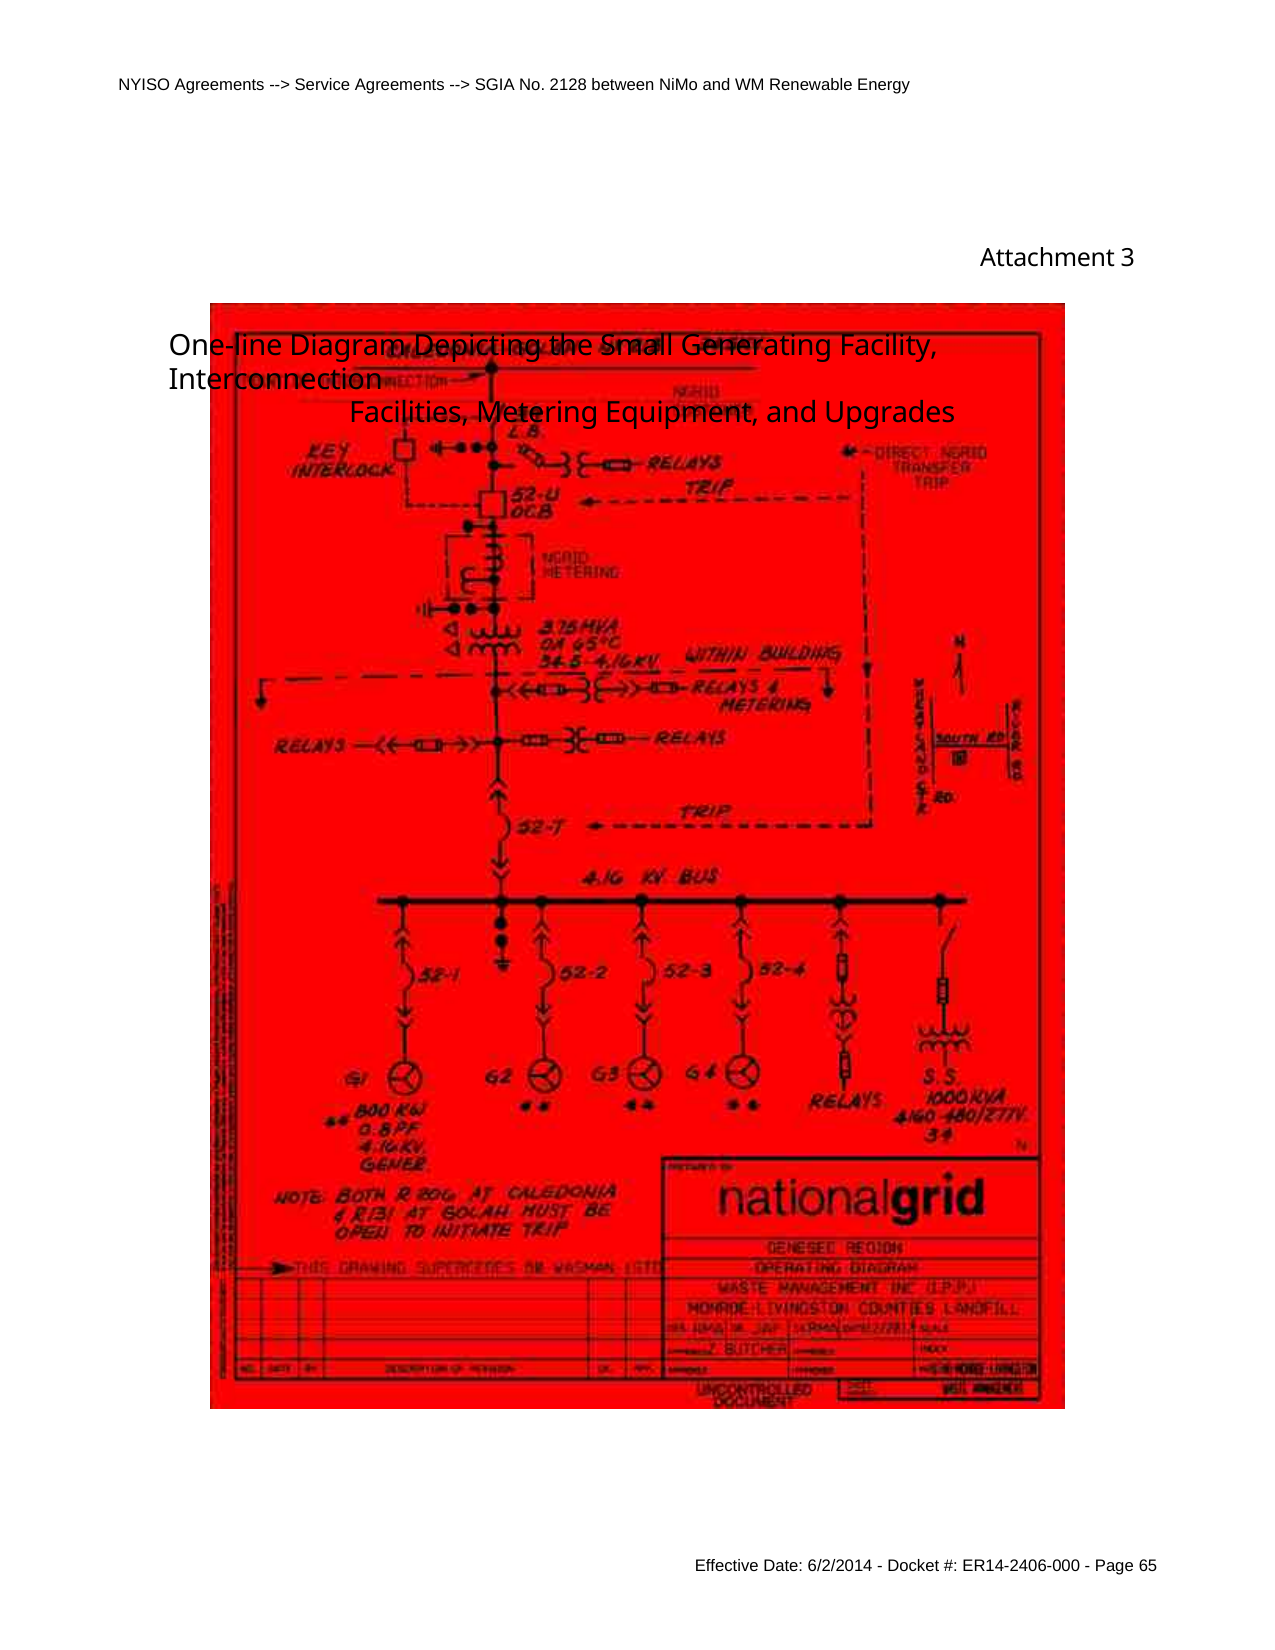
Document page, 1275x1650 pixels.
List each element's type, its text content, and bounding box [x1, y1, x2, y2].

text One-line Diagram Depicting the Small Generating Facility, Interconnection Facilities, Metering Equipment, and Upgrades [168, 329, 1132, 429]
picture [210, 429, 1065, 1409]
text Attachment 3 [980, 243, 1275, 272]
picture [210, 303, 1065, 329]
